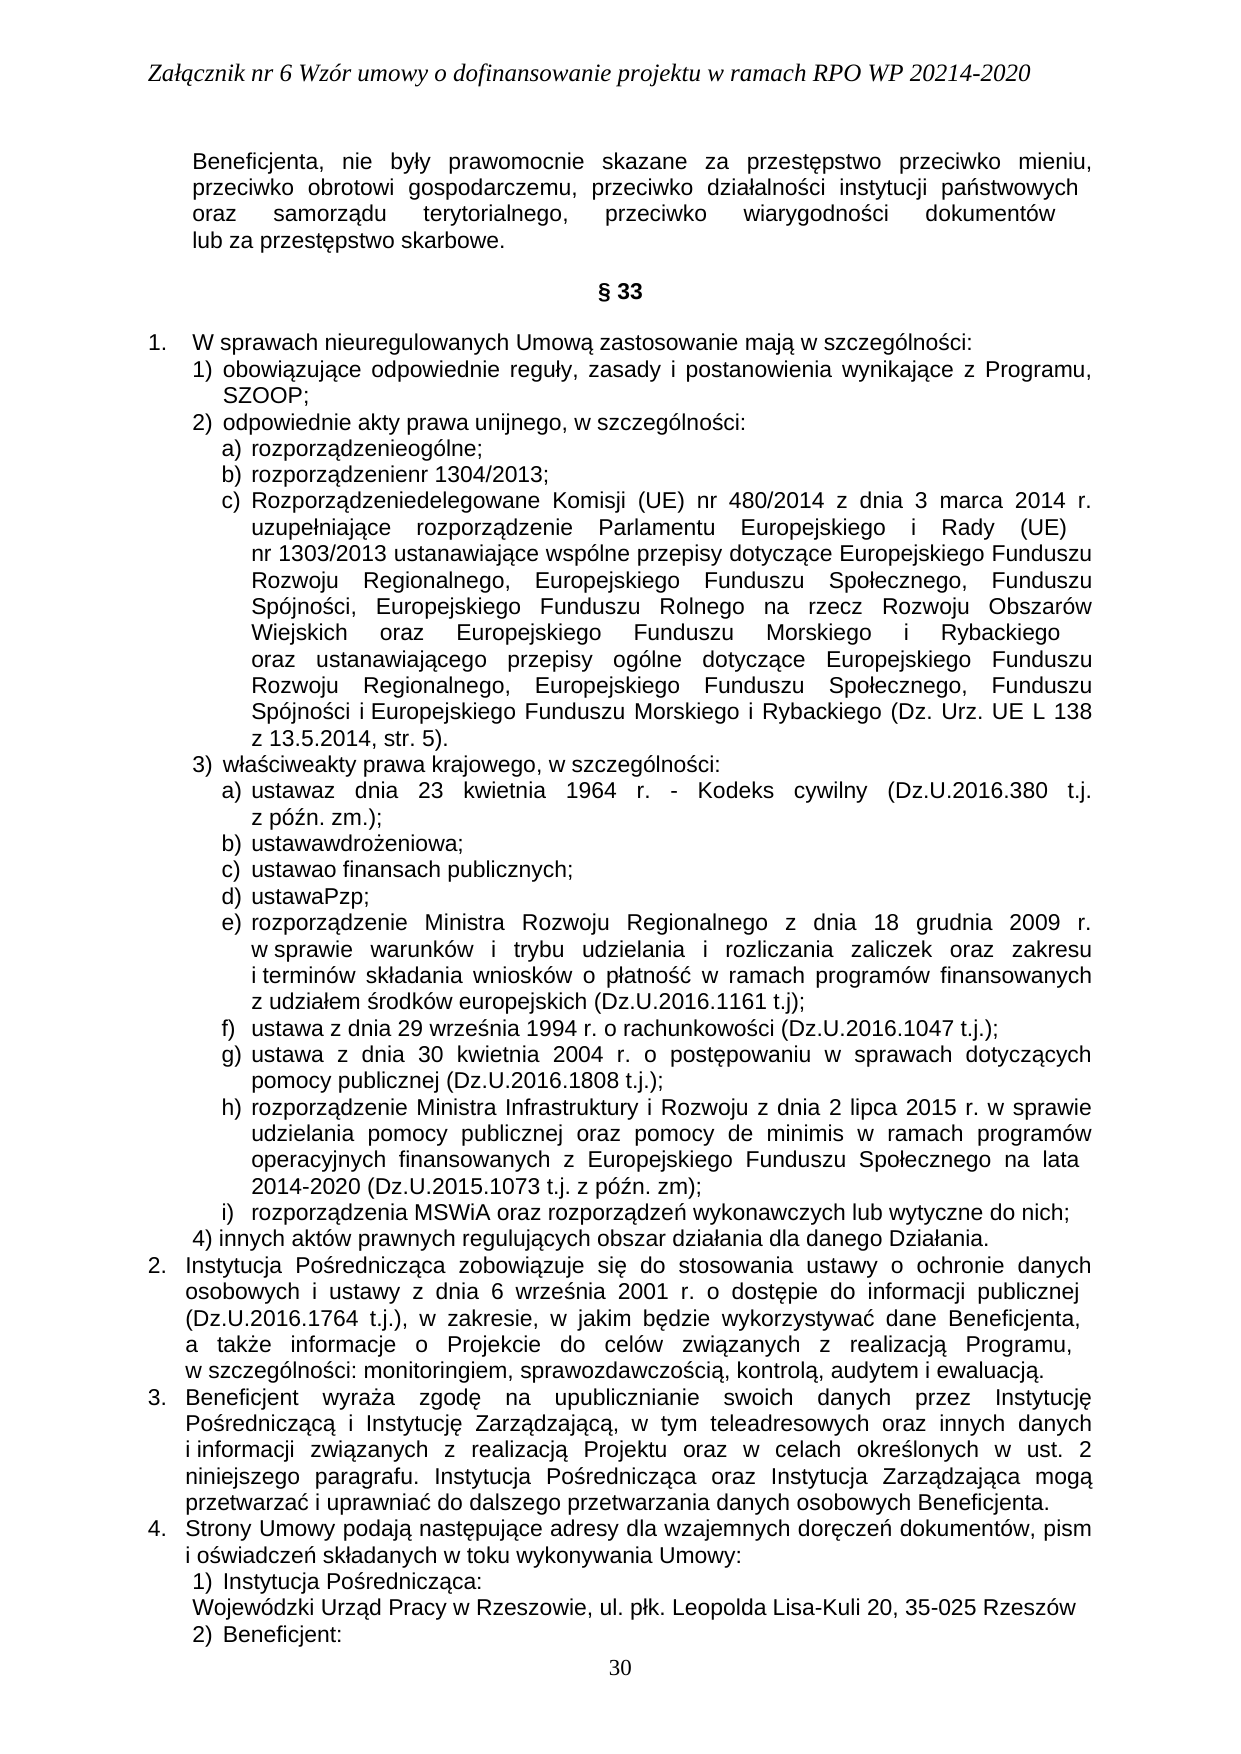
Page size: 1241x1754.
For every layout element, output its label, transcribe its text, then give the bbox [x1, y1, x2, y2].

list ustawaPzp; [221, 883, 1093, 909]
list rozporządzenienr 1304/2013; [221, 461, 1093, 487]
list właściweakty prawa krajowego, w szczególności: [192, 751, 1093, 777]
list odpowiednie akty prawa unijnego, w szczególności: [192, 408, 1093, 435]
list Instytucja Pośrednicząca: [192, 1568, 1093, 1594]
list ustawawdrożeniowa; [221, 830, 1093, 856]
list rozporządzenie Ministra Rozwoju Regionalnego z dnia 18 grudnia 2009 r. w sprawie warunków i trybu udzielania i rozliczania zaliczek oraz zakresu i terminów składania wniosków o płatność w ramach programów finansowanych z udziałem środków europejskich (Dz.U.2016.1161 t.j); [221, 909, 1093, 1014]
list rozporządzenieogólne; [221, 435, 1093, 461]
list W sprawach nieuregulowanych Umową zastosowanie mają w szczególności: [148, 329, 1093, 356]
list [148, 148, 1093, 253]
list obowiązujące odpowiednie reguły, zasady i postanowienia wynikające z Programu, SZOOP; [192, 356, 1093, 408]
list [192, 1621, 1093, 1647]
list ustawa z dnia 29 września 1994 r. o rachunkowości (Dz.U.2016.1047 t.j.); [221, 1014, 1093, 1041]
text § 33 [148, 278, 1093, 304]
list Strony Umowy podają następujące adresy dla wzajemnych doręczeń dokumentów, pism i oświadczeń składanych w toku wykonywania Umowy: [148, 1515, 1093, 1568]
list Beneficjent wyraża zgodę na upublicznianie swoich danych przez Instytucję Pośredniczącą i Instytucję Zarządzającą, w tym teleadresowych oraz innych danych i informacji związanych z realizacją Projektu oraz w celach określonych w ust. 2 niniejszego paragrafu. Instytucja Pośrednicząca oraz Instytucja Zarządzająca mogą przetwarzać i uprawniać do dalszego przetwarzania danych osobowych Beneficjenta. [148, 1383, 1093, 1515]
list Rozporządzeniedelegowane Komisji (UE) nr 480/2014 z dnia 3 marca 2014 r. uzupełniające rozporządzenie Parlamentu Europejskiego i Rady (UE) nr 1303/2013 ustanawiające wspólne przepisy dotyczące Europejskiego Funduszu Rozwoju Regionalnego, Europejskiego Funduszu Społecznego, Funduszu Spójności, Europejskiego Funduszu Rolnego na rzecz Rozwoju Obszarów Wiejskich oraz Europejskiego Funduszu Morskiego i Rybackiego oraz ustanawiającego przepisy ogólne dotyczące Europejskiego Funduszu Rozwoju Regionalnego, Europejskiego Funduszu Społecznego, Funduszu Spójności i Europejskiego Funduszu Morskiego i Rybackiego (Dz. Urz. UE L 138 z 13.5.2014, str. 5). [221, 487, 1093, 751]
list rozporządzenie Ministra Infrastruktury i Rozwoju z dnia 2 lipca 2015 r. w sprawie udzielania pomocy publicznej oraz pomocy de minimis w ramach programów operacyjnych finansowanych z Europejskiego Funduszu Społecznego na lata 2014-2020 (Dz.U.2015.1073 t.j. z późn. zm); [221, 1094, 1093, 1199]
list Instytucja Pośrednicząca zobowiązuje się do stosowania ustawy o ochronie danych osobowych i ustawy z dnia 6 września 2001 r. o dostępie do informacji publicznej (Dz.U.2016.1764 t.j.), w zakresie, w jakim będzie wykorzystywać dane Beneficjenta, a także informacje o Projekcie do celów związanych z realizacją Programu, w szczególności: monitoringiem, sprawozdawczością, kontrolą, audytem i ewaluacją. [148, 1252, 1093, 1383]
list ustawao finansach publicznych; [221, 856, 1093, 883]
text Wojewódzki Urząd Pracy w Rzeszowie, ul. płk. Leopolda Lisa-Kuli 20, 35-025 Rzeszów [192, 1594, 1093, 1621]
list ustawaz dnia 23 kwietnia 1964 r. - Kodeks cywilny (Dz.U.2016.380 t.j. z późn. zm.); [221, 777, 1093, 830]
list ustawa z dnia 30 kwietnia 2004 r. o postępowaniu w sprawach dotyczących pomocy publicznej (Dz.U.2016.1808 t.j.); [221, 1041, 1093, 1094]
text 4) innych aktów prawnych regulujących obszar działania dla danego Działania. [192, 1225, 1093, 1252]
list rozporządzenia MSWiA oraz rozporządzeń wykonawczych lub wytyczne do nich; [221, 1199, 1093, 1225]
